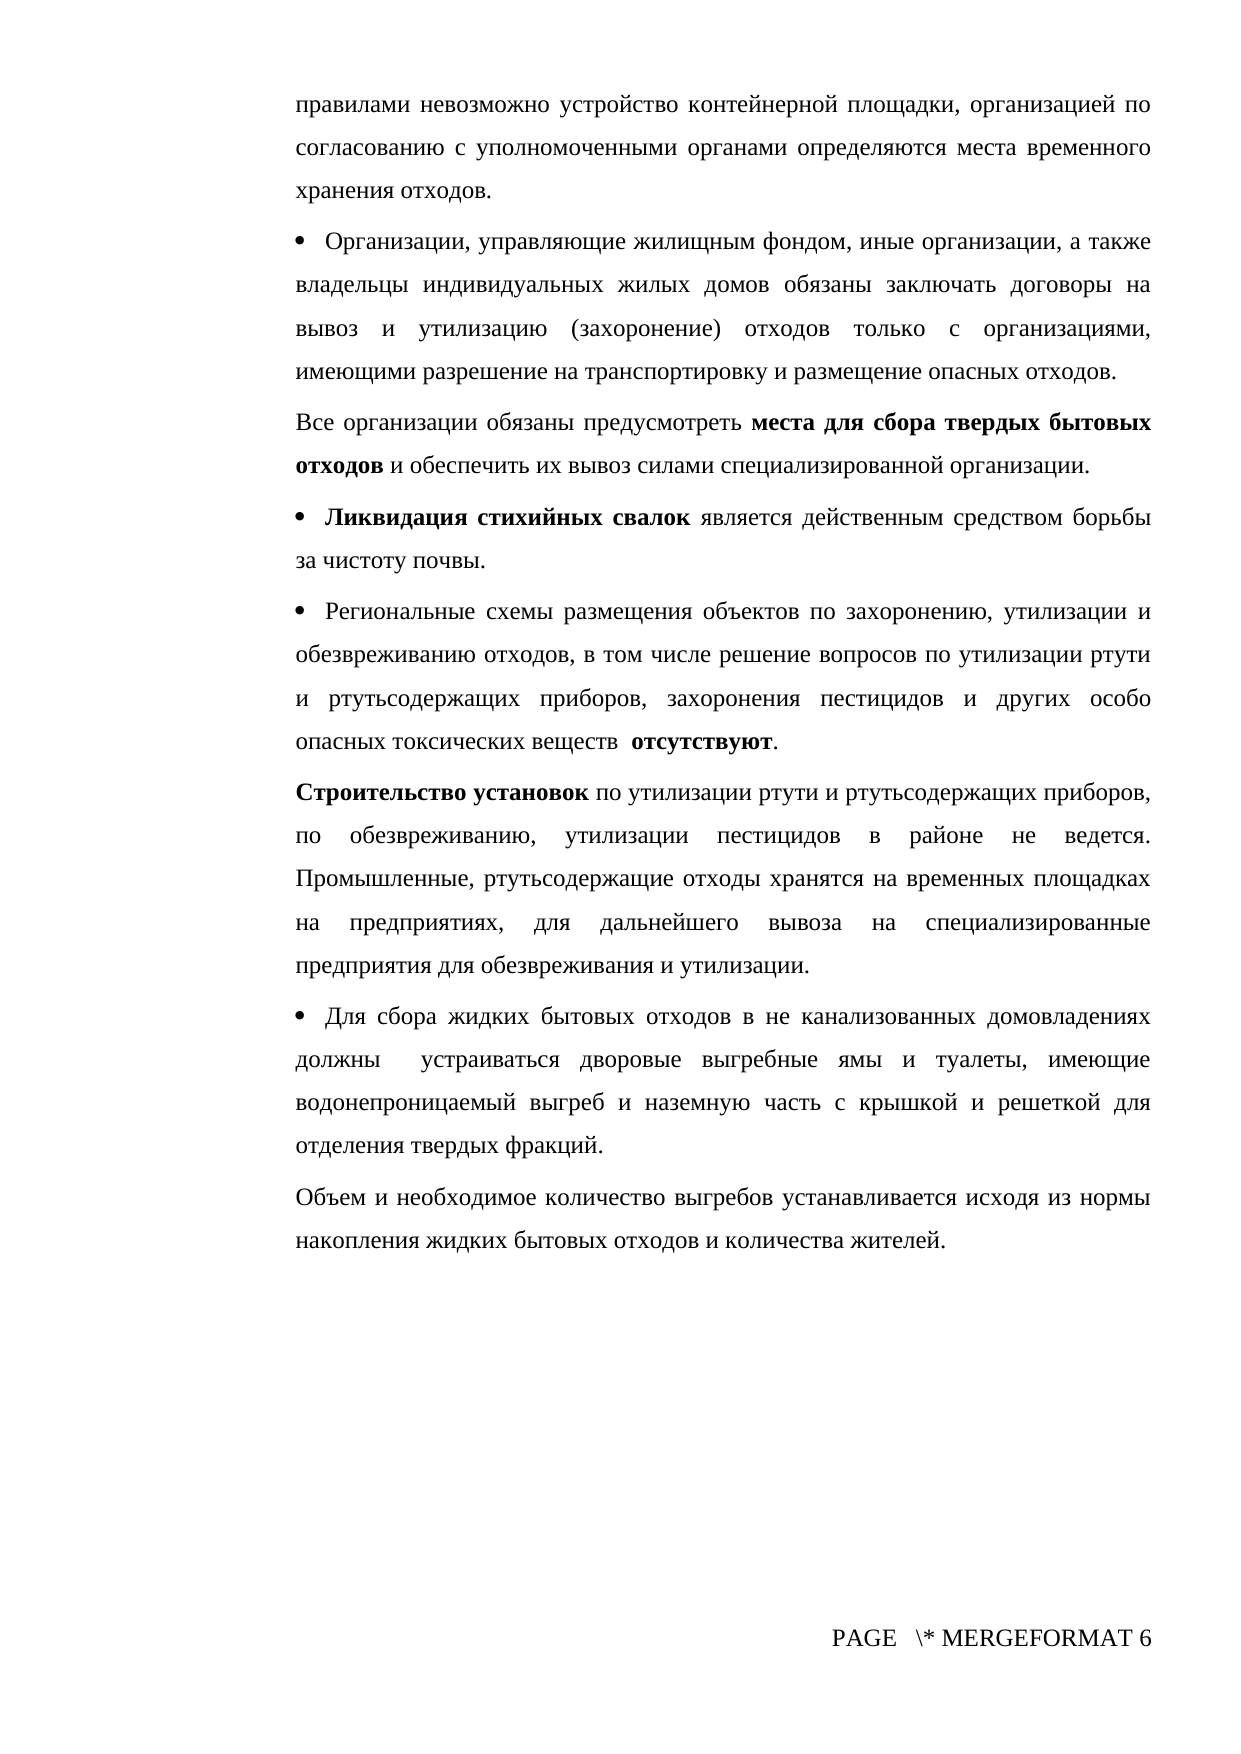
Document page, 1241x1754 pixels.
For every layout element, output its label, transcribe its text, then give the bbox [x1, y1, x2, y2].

list Для сбора жидких бытовых отходов в не канализованных домовладениях должны устраиваться дворовые выгребные ямы и туалеты, имеющие водонепроницаемый выгреб и наземную часть с крышкой и решеткой для отделения твердых фракций. [295, 1001, 1152, 1159]
list Ликвидация стихийных свалок является действенным средством борьбы за чистоту почвы. [295, 502, 1152, 574]
text Строительство установок по утилизации ртути и ртутьсодержащих приборов, по обезвреживанию, утилизации пестицидов в районе не ведется. Промышленные, ртутьсодержащие отходы хранятся на временных площадках на предприятиях, для дальнейшего вывоза на специализированные предприятия для обезвреживания и утилизации. [295, 777, 1152, 978]
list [295, 89, 1152, 204]
list Организации, управляющие жилищным фондом, иные организации, а также владельцы индивидуальных жилых домов обязаны заключать договоры на вывоз и утилизацию (захоронение) отходов только с организациями, имеющими разрешение на транспортировку и размещение опасных отходов. [295, 226, 1152, 384]
list Региональные схемы размещения объектов по захоронению, утилизации и обезвреживанию отходов, в том числе решение вопросов по утилизации ртути и ртутьсодержащих приборов, захоронения пестицидов и других особо опасных токсических веществ отсутствуют. [295, 596, 1152, 754]
text Все организации обязаны предусмотреть места для сбора твердых бытовых отходов и обеспечить их вывоз силами специализированной организации. [295, 407, 1152, 479]
text Объем и необходимое количество выгребов устанавливается исходя из нормы накопления жидких бытовых отходов и количества жителей. [295, 1182, 1152, 1254]
